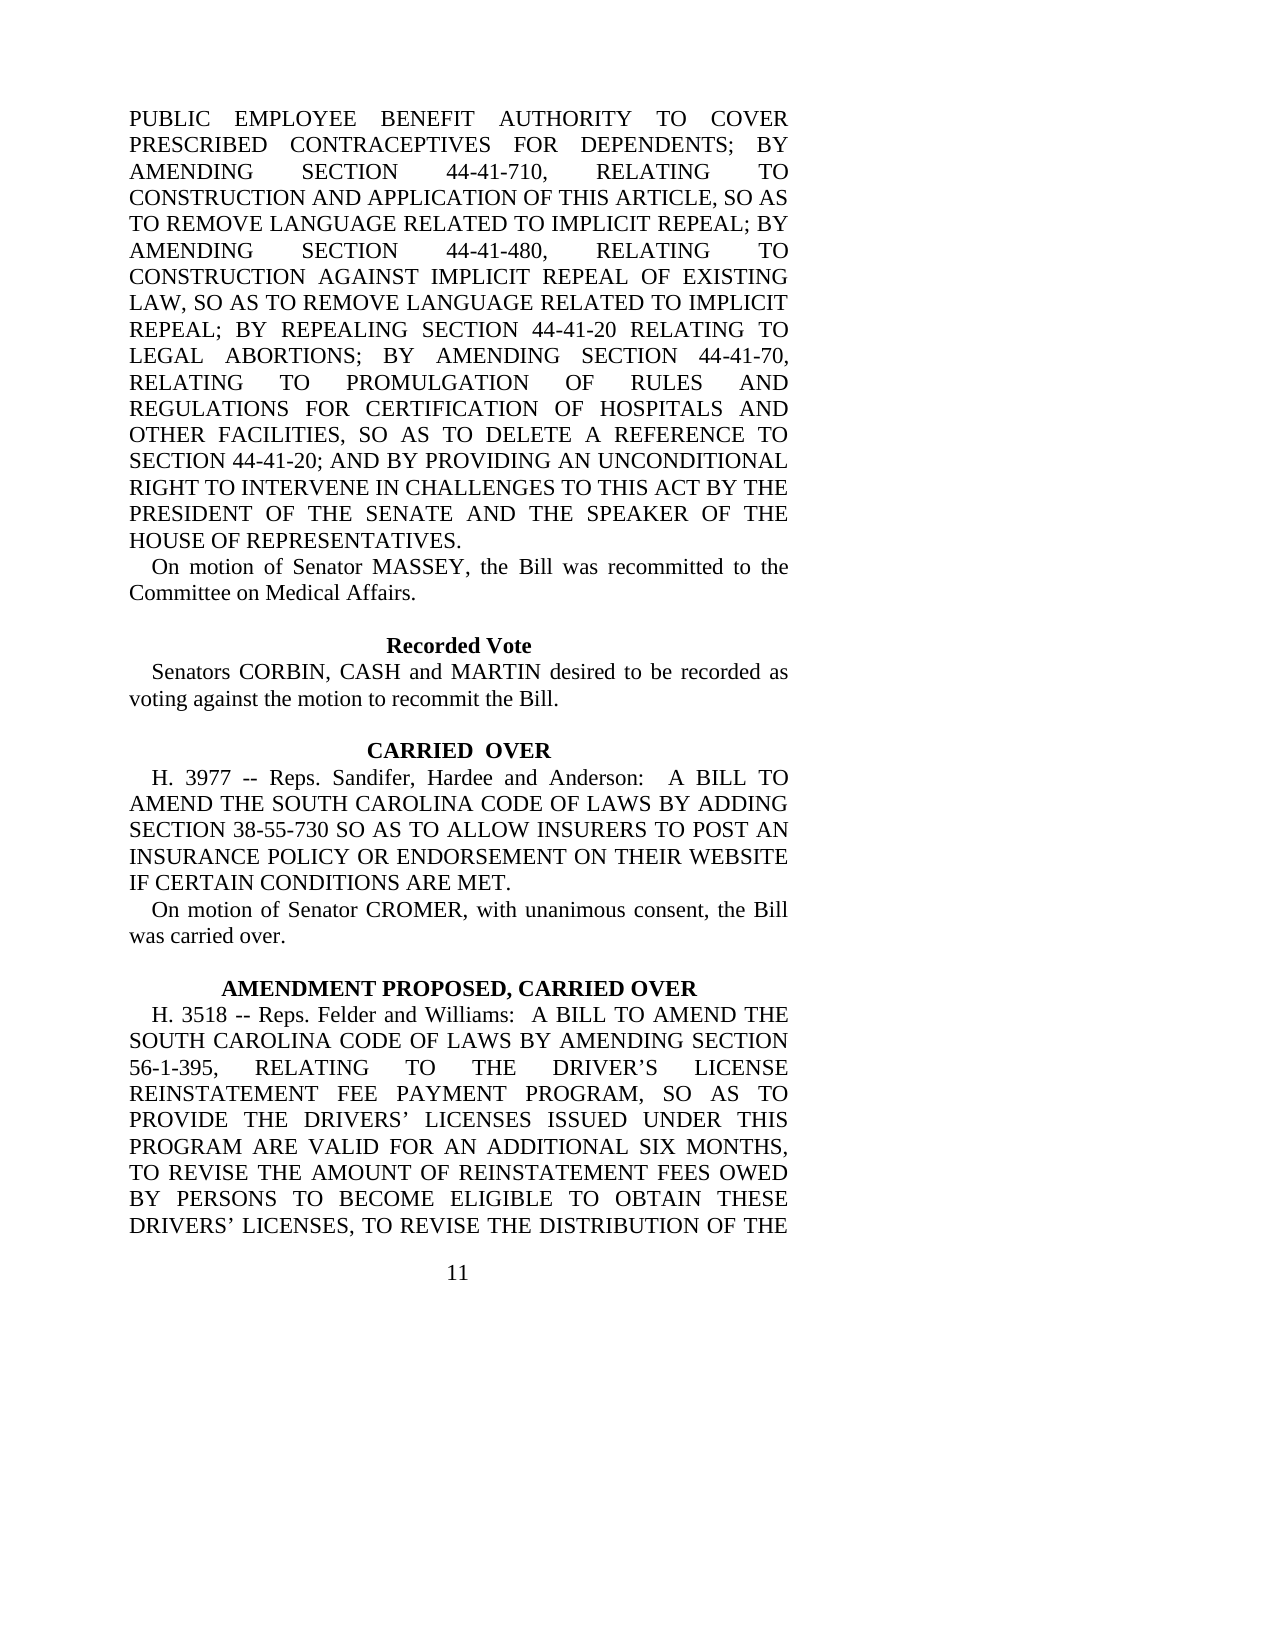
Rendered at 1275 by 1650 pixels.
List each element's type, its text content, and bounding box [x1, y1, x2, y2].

text H. 3977 -- Reps. Sandifer, Hardee and Anderson: A BILL TO AMEND THE SOUTH CAROLINA CODE OF LAWS BY ADDING SECTION 38‑55‑730 SO AS TO ALLOW INSURERS TO POST AN INSURANCE POLICY OR ENDORSEMENT ON THEIR WEBSITE IF CERTAIN CONDITIONS ARE MET. [129, 764, 789, 896]
text CARRIED OVER [129, 737, 789, 764]
text Senators CORBIN, CASH and MARTIN desired to be recorded as voting against the motion to recommit the Bill. [129, 658, 789, 711]
text Recorded Vote [129, 632, 789, 658]
text On motion of Senator MASSEY, the Bill was recommitted to the Committee on Medical Affairs. [129, 553, 789, 606]
text On motion of Senator CROMER, with unanimous consent, the Bill was carried over. [129, 896, 789, 948]
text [129, 1001, 789, 1238]
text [129, 105, 789, 553]
text AMENDMENT PROPOSED, CARRIED OVER [129, 975, 789, 1001]
